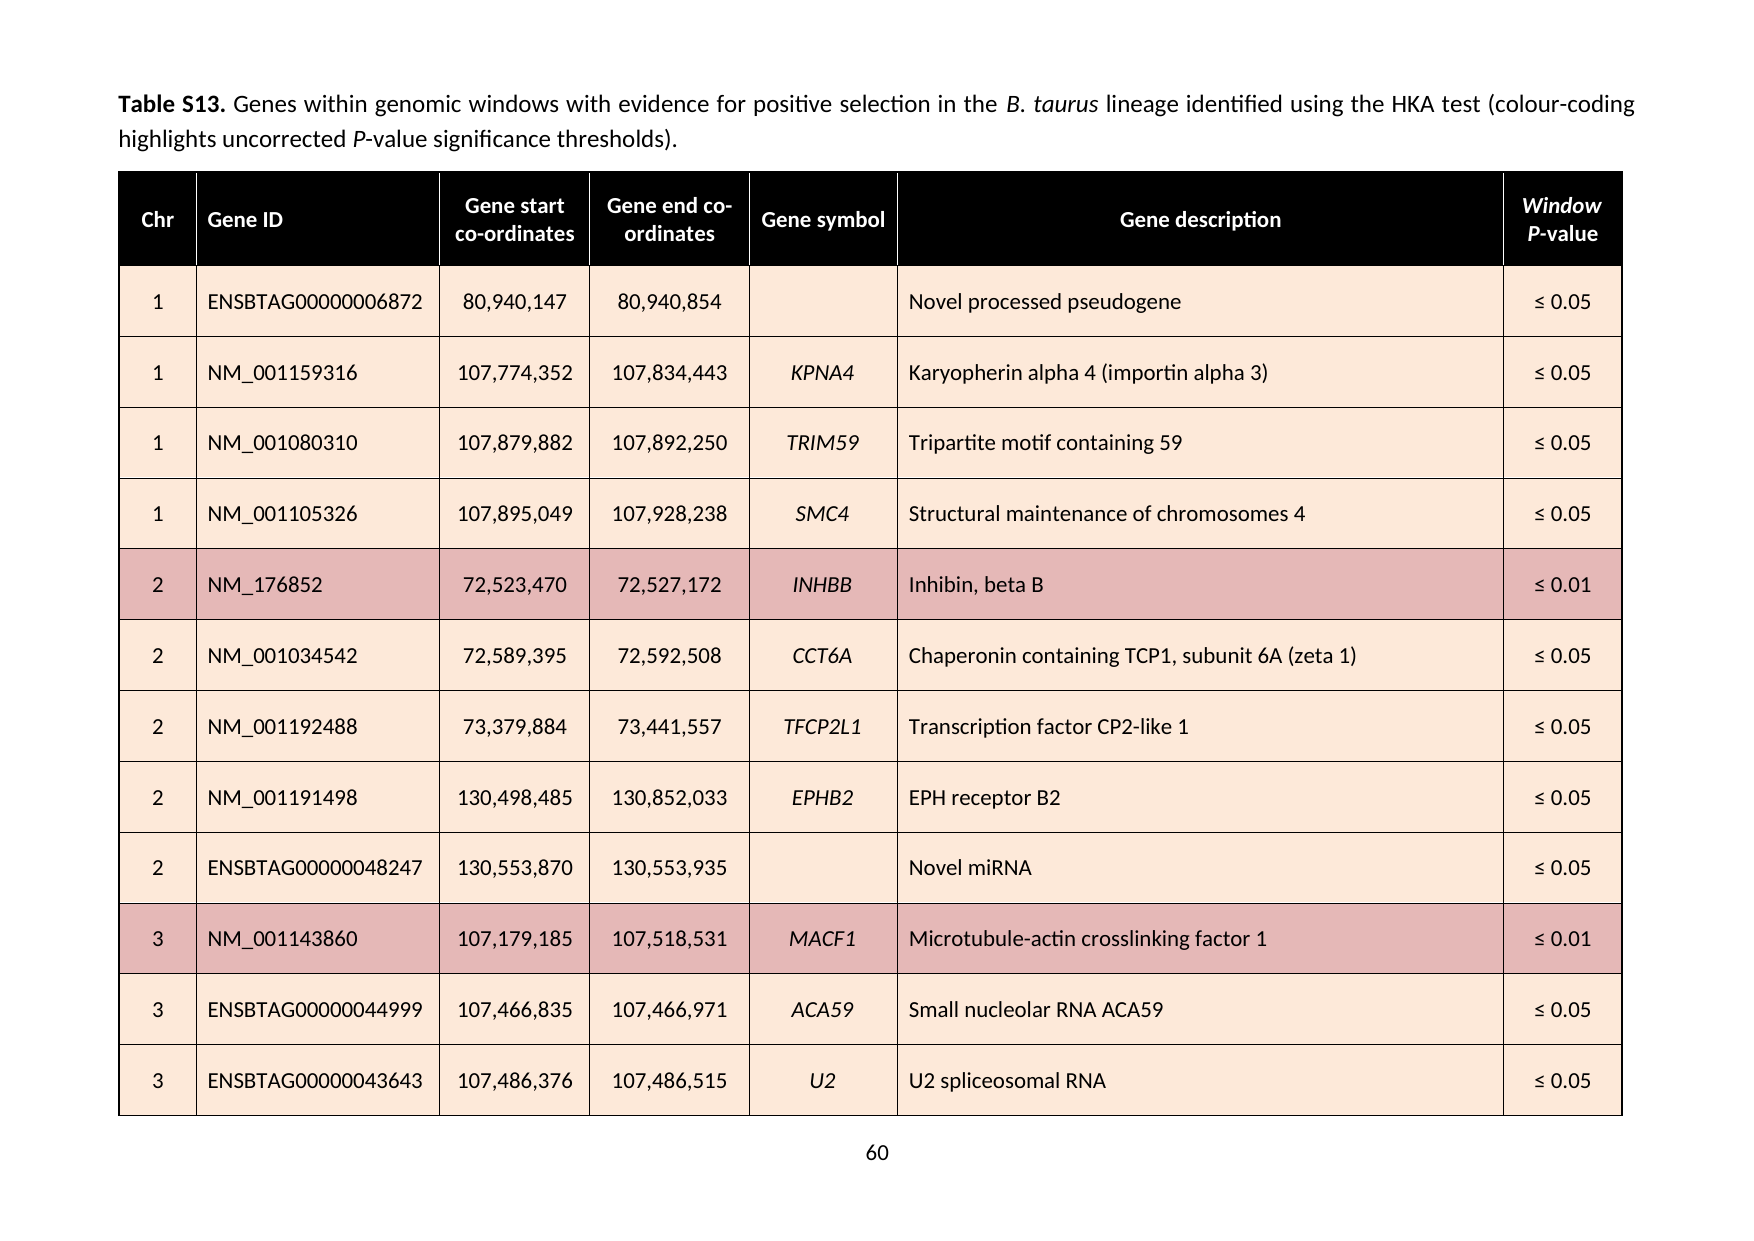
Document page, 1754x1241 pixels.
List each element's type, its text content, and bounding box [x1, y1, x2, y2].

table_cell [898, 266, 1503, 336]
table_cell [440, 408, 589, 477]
text Table S13. Genes within genomic windows with evidence for positive selection in the B. taurus lineage identified using the HKA test (colour-coding highlights uncorrected P-value significance thresholds). [118, 89, 1636, 154]
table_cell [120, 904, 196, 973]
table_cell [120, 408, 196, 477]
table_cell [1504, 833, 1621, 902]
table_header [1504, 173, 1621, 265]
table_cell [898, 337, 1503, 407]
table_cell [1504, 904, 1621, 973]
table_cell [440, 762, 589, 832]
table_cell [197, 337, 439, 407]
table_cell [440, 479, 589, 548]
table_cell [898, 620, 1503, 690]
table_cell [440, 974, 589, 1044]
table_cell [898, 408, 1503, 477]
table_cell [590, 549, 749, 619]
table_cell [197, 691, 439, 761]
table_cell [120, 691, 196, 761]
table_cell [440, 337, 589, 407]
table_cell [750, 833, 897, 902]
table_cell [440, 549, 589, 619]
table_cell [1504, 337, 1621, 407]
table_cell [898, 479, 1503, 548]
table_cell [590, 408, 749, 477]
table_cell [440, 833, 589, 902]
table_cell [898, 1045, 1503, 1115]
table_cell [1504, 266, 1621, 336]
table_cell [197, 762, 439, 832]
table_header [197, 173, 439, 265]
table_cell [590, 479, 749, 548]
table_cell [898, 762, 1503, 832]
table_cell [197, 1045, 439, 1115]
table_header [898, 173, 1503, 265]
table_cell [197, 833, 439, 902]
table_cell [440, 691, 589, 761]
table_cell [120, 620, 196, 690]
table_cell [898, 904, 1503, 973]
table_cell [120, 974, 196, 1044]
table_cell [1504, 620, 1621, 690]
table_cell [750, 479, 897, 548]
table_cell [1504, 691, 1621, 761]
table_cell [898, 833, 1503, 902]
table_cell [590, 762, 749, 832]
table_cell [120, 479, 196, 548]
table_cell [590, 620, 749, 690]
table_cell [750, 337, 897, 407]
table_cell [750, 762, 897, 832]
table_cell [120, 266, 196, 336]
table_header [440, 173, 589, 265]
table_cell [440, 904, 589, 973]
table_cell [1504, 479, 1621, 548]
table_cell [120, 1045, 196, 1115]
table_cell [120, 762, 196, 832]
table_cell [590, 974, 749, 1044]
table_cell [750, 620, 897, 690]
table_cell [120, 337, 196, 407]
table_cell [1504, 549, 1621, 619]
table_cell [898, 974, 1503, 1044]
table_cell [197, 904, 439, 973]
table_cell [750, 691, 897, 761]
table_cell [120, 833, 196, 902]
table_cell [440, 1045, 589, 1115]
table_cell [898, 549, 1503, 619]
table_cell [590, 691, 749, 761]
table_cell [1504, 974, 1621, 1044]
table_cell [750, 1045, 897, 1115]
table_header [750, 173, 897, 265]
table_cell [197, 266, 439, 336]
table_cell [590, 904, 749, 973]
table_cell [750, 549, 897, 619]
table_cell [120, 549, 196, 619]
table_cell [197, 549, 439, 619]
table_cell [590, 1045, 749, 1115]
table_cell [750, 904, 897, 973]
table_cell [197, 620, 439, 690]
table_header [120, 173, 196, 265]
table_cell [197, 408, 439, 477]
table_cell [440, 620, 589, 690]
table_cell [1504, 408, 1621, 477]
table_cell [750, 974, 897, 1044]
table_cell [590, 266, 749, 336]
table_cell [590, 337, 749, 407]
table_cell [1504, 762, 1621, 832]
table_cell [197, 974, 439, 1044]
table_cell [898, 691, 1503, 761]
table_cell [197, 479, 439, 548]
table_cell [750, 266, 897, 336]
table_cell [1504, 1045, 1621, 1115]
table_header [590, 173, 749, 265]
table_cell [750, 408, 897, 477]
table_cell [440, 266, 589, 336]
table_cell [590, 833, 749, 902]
